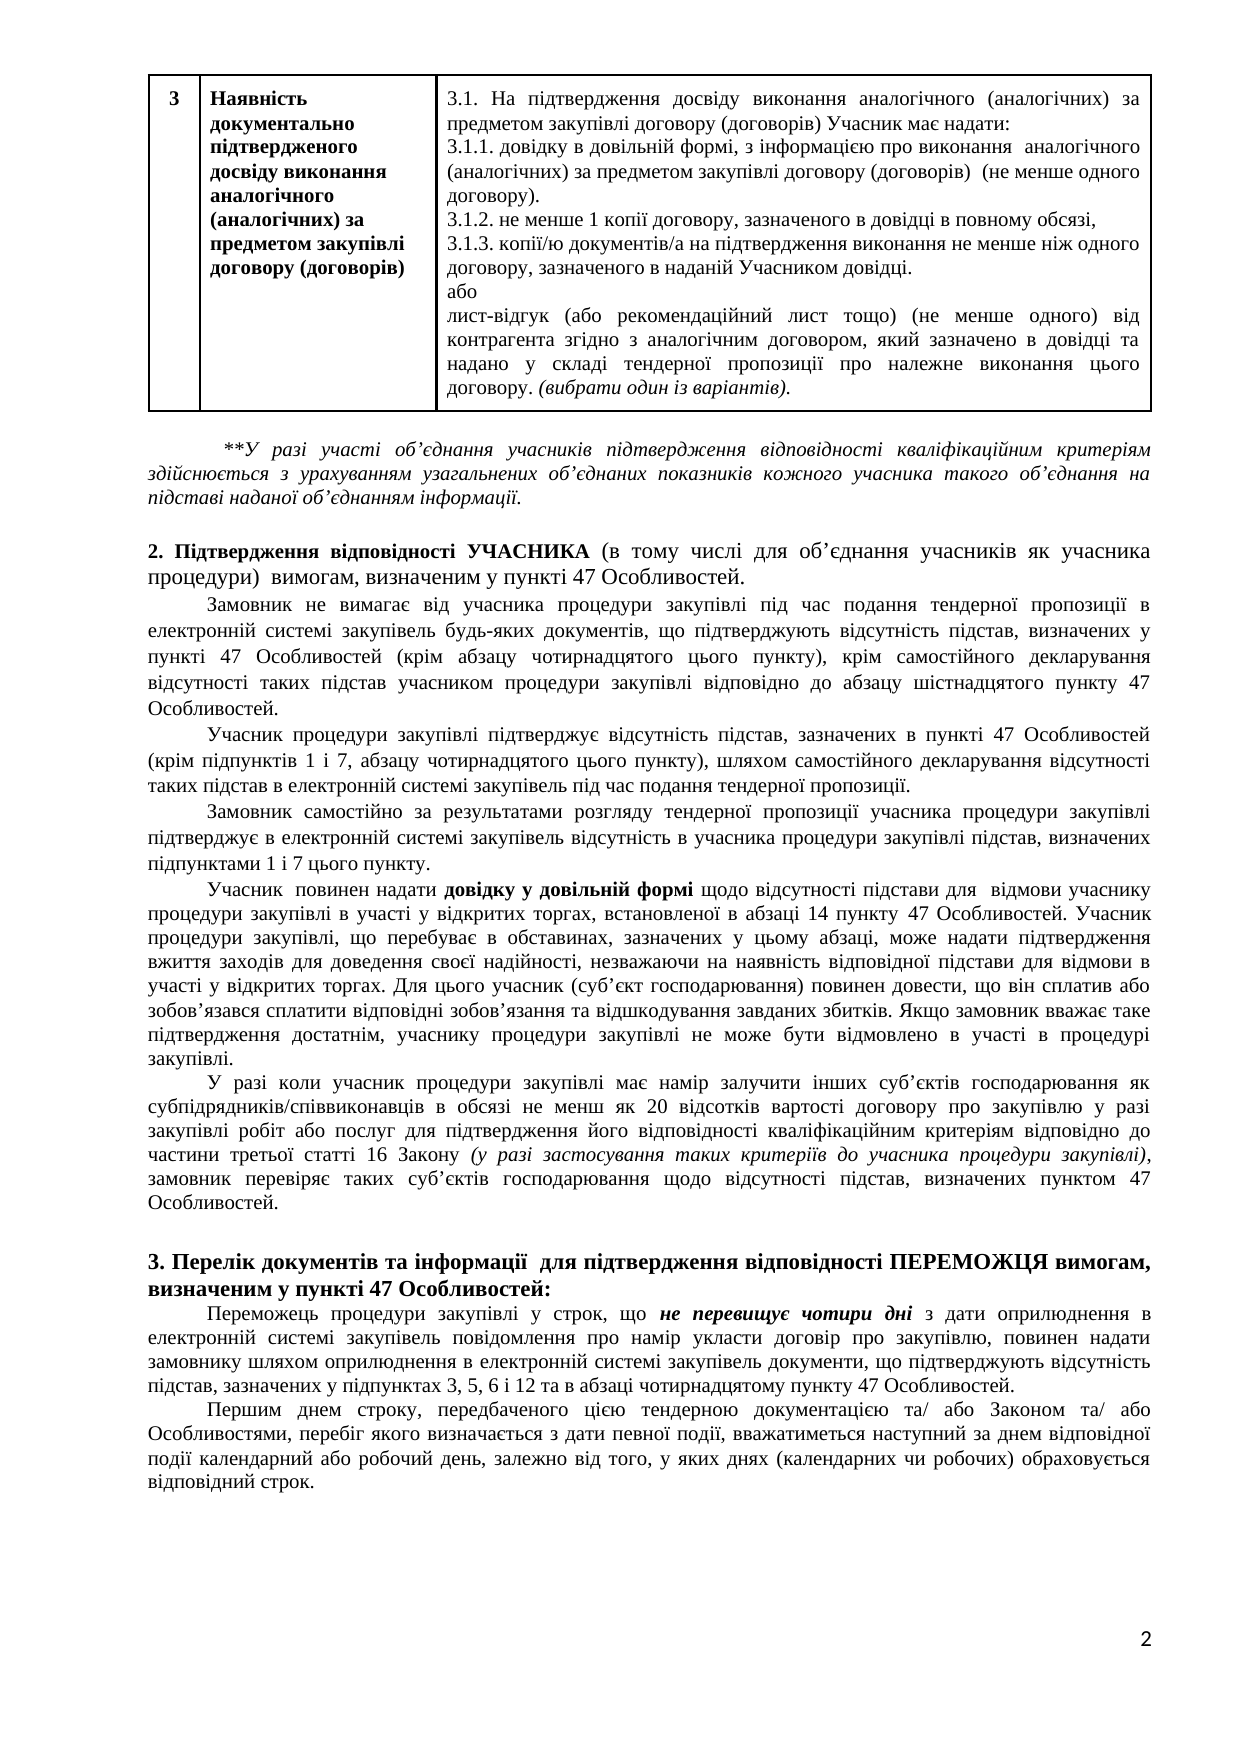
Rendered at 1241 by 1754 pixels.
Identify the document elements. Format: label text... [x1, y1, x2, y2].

text 3. Перелік документів та інформації для підтвердження відповідності ПЕРЕМОЖЦЯ вимогам, визначеним у пункті 47 Особливостей: [148, 1248, 1152, 1301]
text Замовник самостійно за результатами розгляду тендерної пропозиції учасника процедури закупівлі підтверджує в електронній системі закупівель відсутність в учасника процедури закупівлі підстав, визначених підпунктами 1 і 7 цього пункту. [148, 849, 1152, 875]
text Учасник повинен надати довідку у довільній формі щодо відсутності підстави для відмови учаснику процедури закупівлі в участі у відкритих торгах, встановленої в абзаці 14 пункту 47 Особливостей. Учасник процедури закупівлі, що перебуває в обставинах, зазначених у цьому абзаці, може надати підтвердження вжиття заходів для доведення своєї надійності, незважаючи на наявність відповідної підстави для відмови в участі у відкритих торгах. Для цього учасник (суб’єкт господарювання) повинен довести, що він сплатив або зобов’язався сплатити відповідні зобов’язання та відшкодування завданих збитків. Якщо замовник вважає таке підтвердження достатнім, учаснику процедури закупівлі не може бути відмовлено в участі в процедурі закупівлі. [148, 877, 1152, 1070]
table_cell Наявність документально підтвердженого досвіду виконання аналогічного (аналогічних) за предметом закупівлі договору (договорів) [201, 76, 435, 409]
text У разі коли учасник процедури закупівлі має намір залучити інших суб’єктів господарювання як субпідрядників/співвиконавців в обсязі не менш як 20 відсотків вартості договору про закупівлю у разі закупівлі робіт або послуг для підтвердження його відповідності кваліфікаційним критеріям відповідно до частини третьої статті 16 Закону (у разі застосування таких критеріїв до учасника процедури закупівлі), замовник перевіряє таких суб’єктів господарювання щодо відсутності підстав, визначених пунктом 47 Особливостей. [148, 1070, 1152, 1214]
table_cell 3 [150, 76, 199, 409]
text Першим днем строку, передбаченого цією тендерною документацією та/ або Законом та/ або Особливостями, перебіг якого визначається з дати певної події, вважатиметься наступний за днем відповідної події календарний або робочий день, залежно від того, у яких днях (календарних чи робочих) обраховується відповідний строк. [148, 1397, 1152, 1493]
text Переможець процедури закупівлі у строк, що не перевищує чотири дні з дати оприлюднення в електронній системі закупівель повідомлення про намір укласти договір про закупівлю, повинен надати замовнику шляхом оприлюднення в електронній системі закупівель документи, що підтверджують відсутність підстав, зазначених у підпунктах 3, 5, 6 і 12 та в абзаці чотирнадцятому пункту 47 Особливостей. [148, 1301, 1152, 1397]
text Учасник процедури закупівлі підтверджує відсутність підстав, зазначених в пункті 47 Особливостей (крім підпунктів 1 і 7, абзацу чотирнадцятого цього пункту), шляхом самостійного декларування відсутності таких підстав в електронній системі закупівель під час подання тендерної пропозиції. [148, 722, 1152, 748]
text Замовник не вимагає від учасника процедури закупівлі під час подання тендерної пропозиції в електронній системі закупівель будь-яких документів, що підтверджують відсутність підстав, визначених у пункті 47 Особливостей (крім абзацу чотирнадцятого цього пункту), крім самостійного декларування відсутності таких підстав учасником процедури закупівлі відповідно до абзацу шістнадцятого пункту 47 Особливостей. [148, 694, 1152, 720]
text 2. Підтвердження відповідності УЧАСНИКА (в тому числі для об’єднання учасників як учасника процедури) вимогам, визначеним у пункті 47 Особливостей. [148, 537, 1152, 590]
table_cell 3.1. На підтвердження досвіду виконання аналогічного (аналогічних) за предметом закупівлі договору (договорів) Учасник має надати: 3.1.1. довідку в довільній формі, з інформацією про виконання аналогічного (аналогічних) за предметом закупівлі договору (договорів) (не менше одного договору). 3.1.2. не менше 1 копії договору, зазначеного в довідці в повному обсязі, 3.1.3. копії/ю документів/а на підтвердження виконання не менше ніж одного договору, зазначеного в наданій Учасником довідці. або лист-відгук (або рекомендаційний лист тощо) (не менше одного) від контрагента згідно з аналогічним договором, який зазначено в довідці та надано у складі тендерної пропозиції про належне виконання цього договору. (вибрати один із варіантів). [438, 76, 1150, 409]
text Учасник процедури закупівлі підтверджує відсутність підстав, зазначених в пункті 47 Особливостей (крім підпунктів 1 і 7, абзацу чотирнадцятого цього пункту), шляхом самостійного декларування відсутності таких підстав в електронній системі закупівель під час подання тендерної пропозиції. [148, 772, 1152, 797]
text Замовник самостійно за результатами розгляду тендерної пропозиції учасника процедури закупівлі підтверджує в електронній системі закупівель відсутність в учасника процедури закупівлі підстав, визначених підпунктами 1 і 7 цього пункту. [148, 799, 1152, 825]
text **У разі участі об’єднання учасників підтвердження відповідності кваліфікаційним критеріям здійснюється з урахуванням узагальнених об’єднаних показників кожного учасника такого об’єднання на підставі наданої об’єднанням інформації. [148, 437, 1152, 509]
text Замовник не вимагає від учасника процедури закупівлі під час подання тендерної пропозиції в електронній системі закупівель будь-яких документів, що підтверджують відсутність підстав, визначених у пункті 47 Особливостей (крім абзацу чотирнадцятого цього пункту), крім самостійного декларування відсутності таких підстав учасником процедури закупівлі відповідно до абзацу шістнадцятого пункту 47 Особливостей. [148, 592, 1152, 618]
